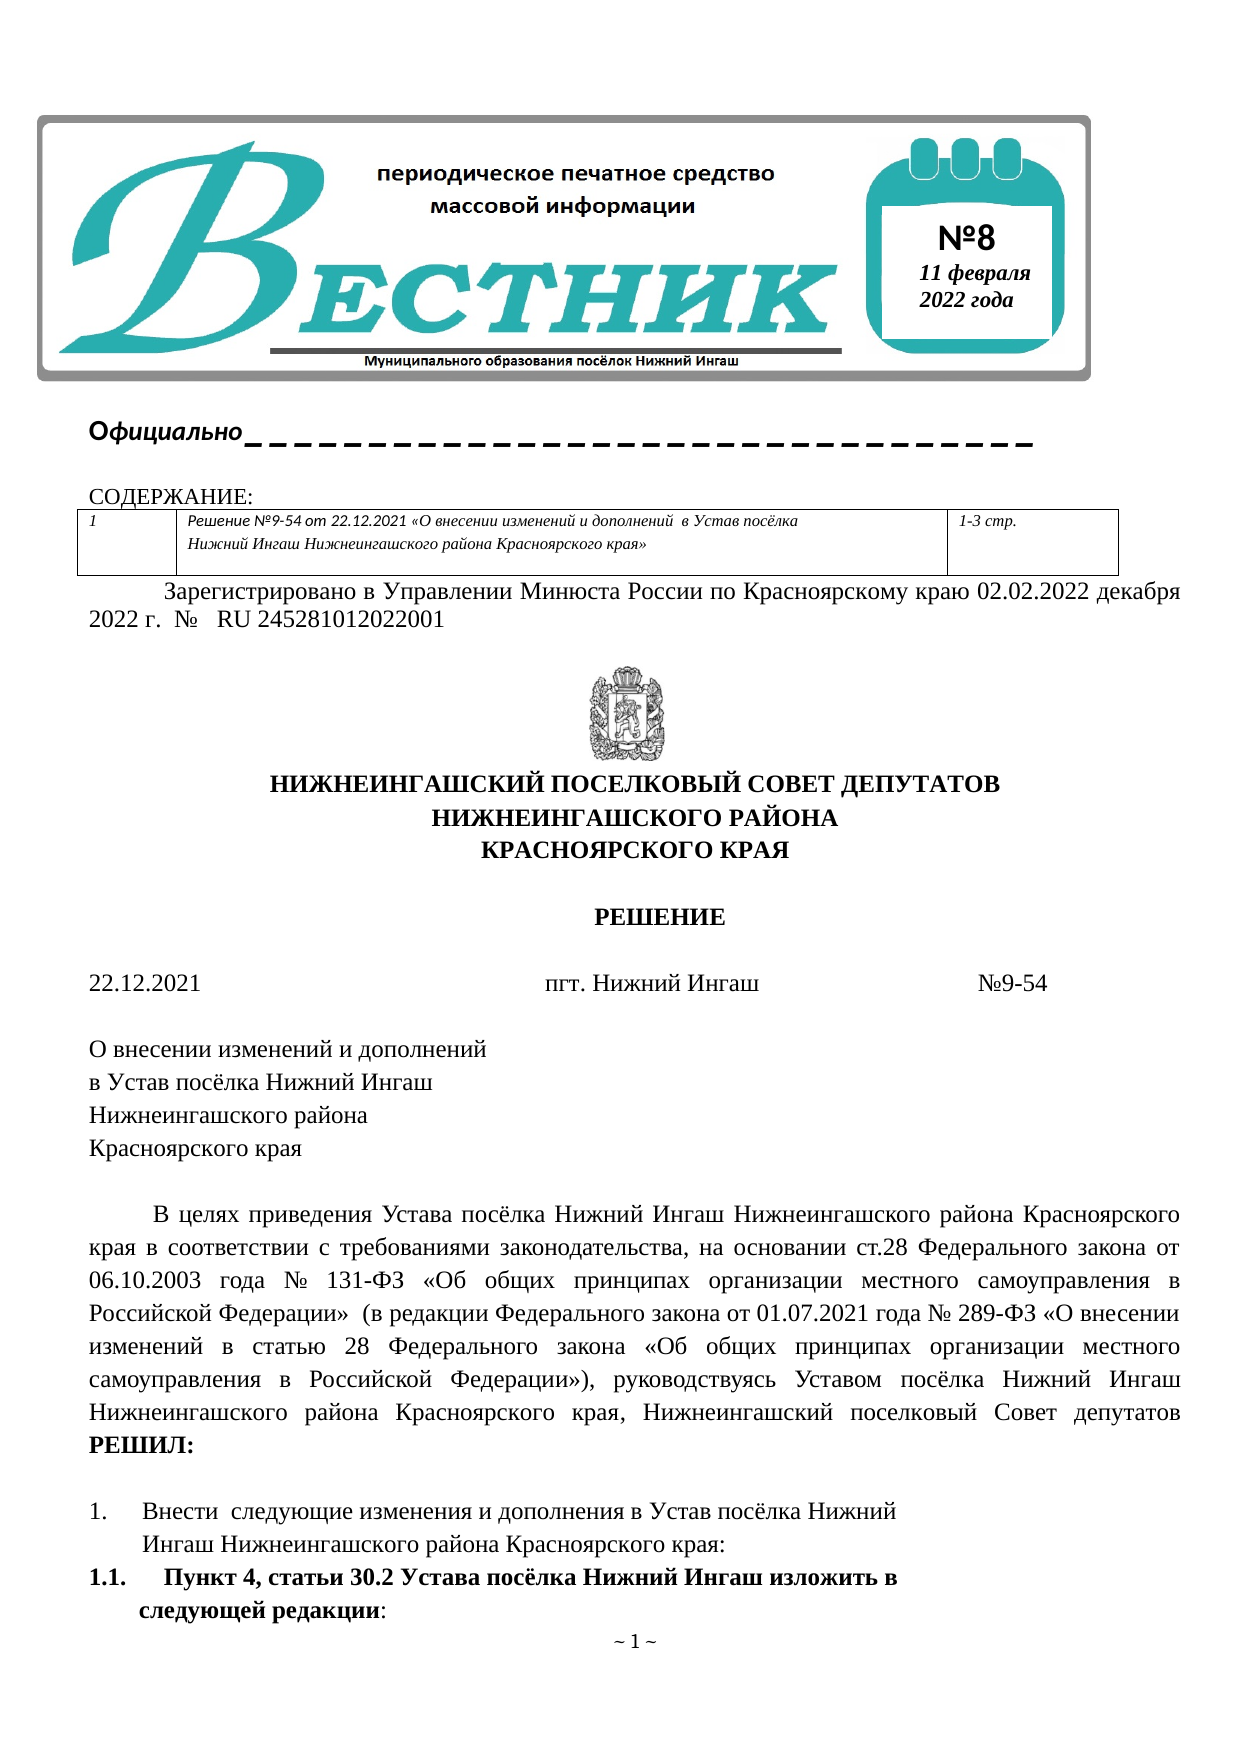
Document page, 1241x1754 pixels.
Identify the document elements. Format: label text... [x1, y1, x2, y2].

text КРАСНОЯРСКОГО КРАЯ [89, 836, 1181, 864]
text 22.12.2021 пгт. Нижний Ингаш №9-54 [89, 968, 1181, 996]
picture [588, 666, 665, 761]
table_header Решение №9-54 от 22.12.2021 «О внесении изменений и дополнений в Устав посёлка Нижний Ингаш Нижнеингашского района Красноярского края» [177, 510, 947, 575]
table_header 1-3 стр. [948, 510, 1118, 575]
text В целях приведения Устава посёлка Нижний Ингаш Нижнеингашского района Красноярского края в соответствии с требованиями законодательства, на основании ст.28 Федерального закона от 06.10.2003 года № 131-ФЗ «Об общих принципах организации местного самоуправления в Российской Федерации» (в редакции Федерального закона от 01.07.2021 года № 289-ФЗ «О внесении изменений в статью 28 Федерального закона «Об общих принципах организации местного самоуправления в Российской Федерации»), руководствуясь Уставом посёлка Нижний Ингаш Нижнеингашского района Красноярского края, Нижнеингашский поселковый Совет депутатов РЕШИЛ: [89, 1199, 1181, 1459]
table_header 1 [78, 510, 176, 575]
text в Устав посёлка Нижний Ингаш [89, 1067, 1181, 1096]
text СОДЕРЖАНИЕ: [89, 483, 1181, 509]
list Внести следующие изменения и дополнения в Устав посёлка Нижний [89, 1496, 1181, 1525]
text Красноярского края [89, 1133, 1181, 1162]
text Зарегистрировано в Управлении Минюста России по Красноярскому краю 02.02.2022 декабря 2022 г. № RU 245281012022001 [89, 576, 1181, 633]
text НИЖНЕИНГАШСКОГО РАЙОНА [89, 803, 1181, 831]
text О внесении изменений и дополнений [89, 1034, 1181, 1062]
text Нижнеингашского района [89, 1100, 1181, 1128]
picture [32, 111, 1095, 387]
text следующей редакции: [89, 1595, 1181, 1624]
text НИЖНЕИНГАШСКИЙ ПОСЕЛКОВЫЙ СОВЕТ ДЕПУТАТОВ [89, 769, 1181, 798]
text РЕШЕНИЕ [89, 902, 1181, 930]
text Ингаш Нижнеингашского района Красноярского края: [136, 1529, 1181, 1558]
list Пункт 4, статьи 30.2 Устава посёлка Нижний Ингаш изложить в [89, 1562, 1181, 1591]
